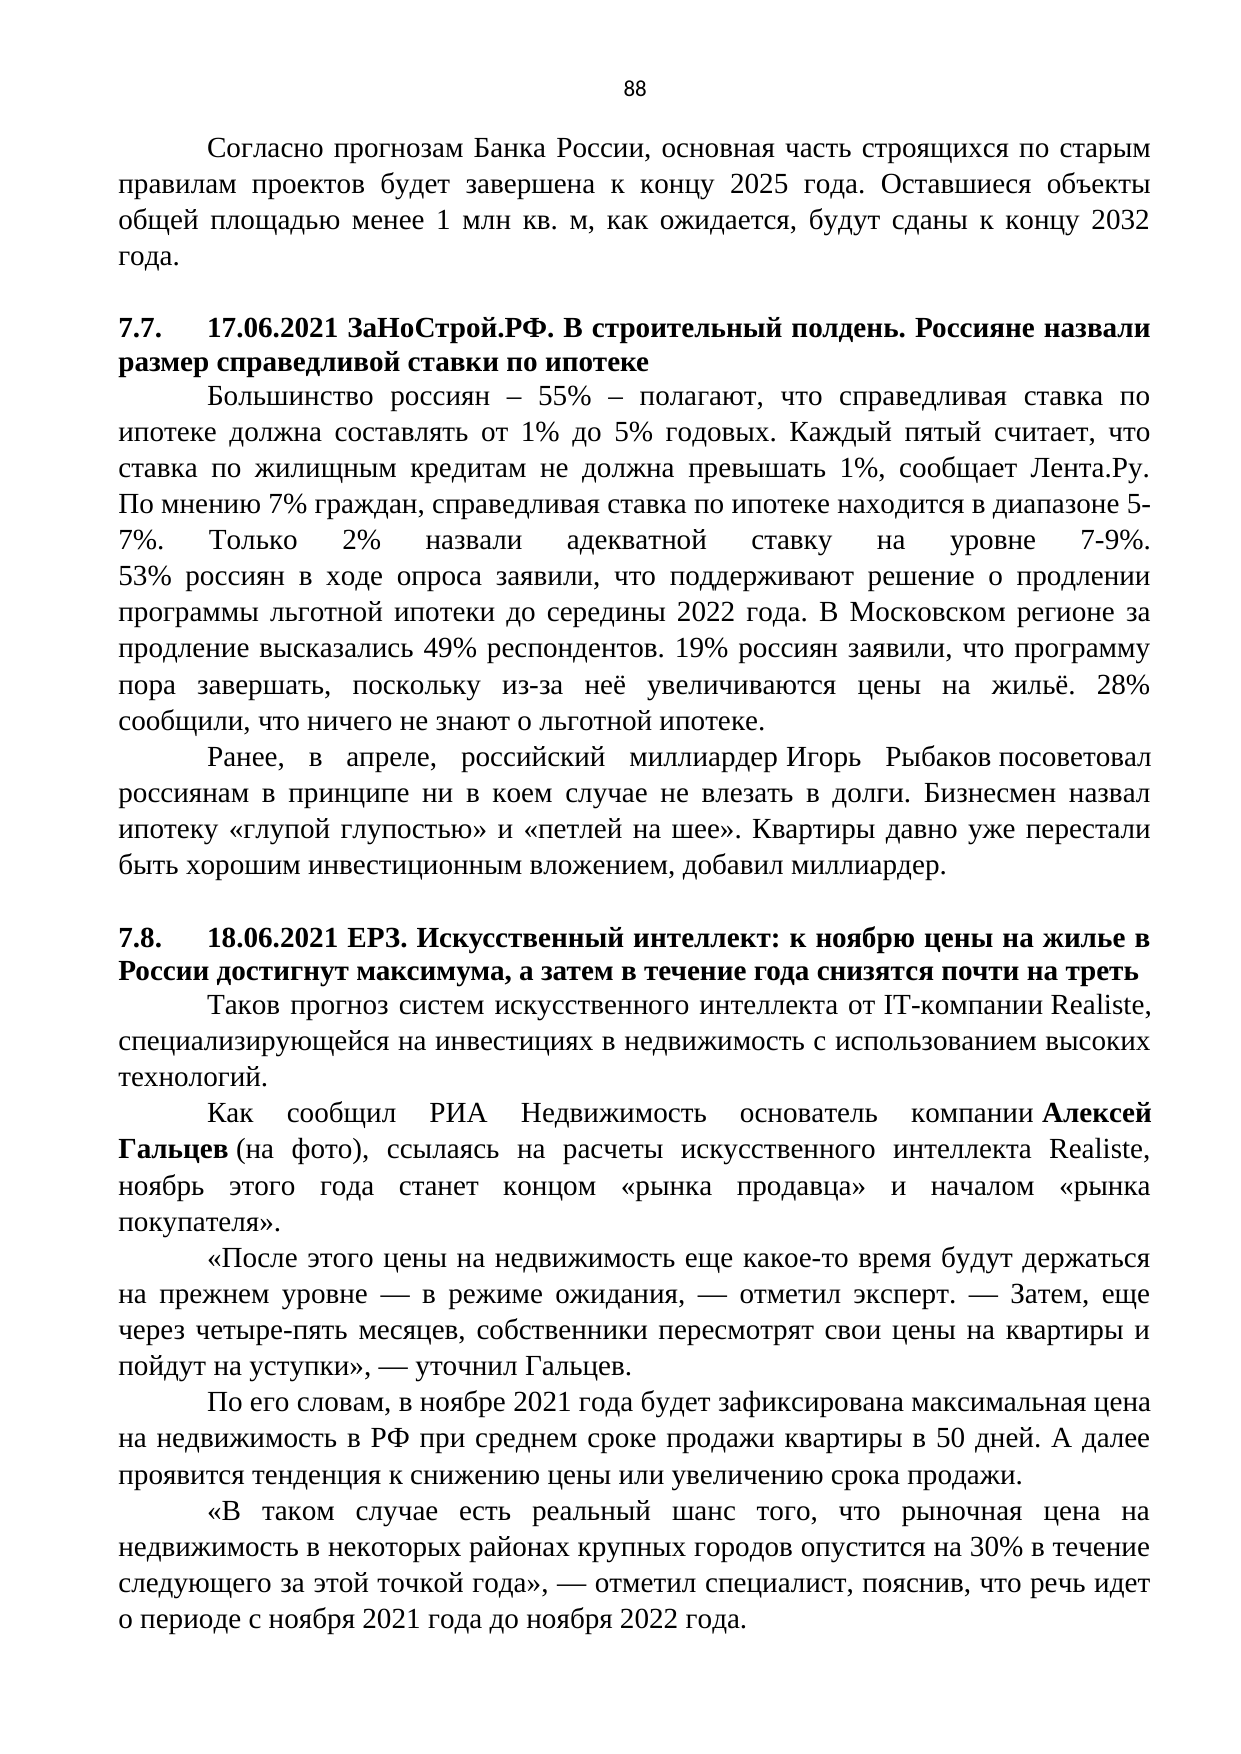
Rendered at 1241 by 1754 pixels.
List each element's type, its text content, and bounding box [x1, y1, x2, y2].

text Как сообщил РИА Недвижимость основатель компании Алексей Гальцев (на фото), ссылаясь на расчеты искусственного интеллекта Realiste, ноябрь этого года станет концом «рынка продавца» и началом «рынка покупателя». [118, 1095, 1152, 1237]
text «В таком случае есть реальный шанс того, что рыночная цена на недвижимость в некоторых районах крупных городов опустится на 30% в течение следующего за этой точкой года», — отметил специалист, пояснив, что речь идет о периоде с ноября 2021 года до ноября 2022 года. [118, 1493, 1152, 1635]
text По его словам, в ноябре 2021 года будет зафиксирована максимальная цена на недвижимость в РФ при среднем сроке продажи квартиры в 50 дней. А далее проявится тенденция к снижению цены или увеличению срока продажи. [118, 1384, 1152, 1490]
text «После этого цены на недвижимость еще какое-то время будут держаться на прежнем уровне — в режиме ожидания, — отметил эксперт. — Затем, еще через четыре-пять месяцев, собственники пересмотрят свои цены на квартиры и пойдут на уступки», — уточнил Гальцев. [118, 1240, 1152, 1382]
text Согласно прогнозам Банка России, основная часть строящихся по старым правилам проектов будет завершена к концу 2025 года. Оставшиеся объекты общей площадью менее 1 млн кв. м, как ожидается, будут сданы к концу 2032 года. [118, 130, 1152, 272]
text Таков прогноз систем искусственного интеллекта от IT-компании Realiste, специализирующейся на инвестициях в недвижимость с использованием высоких технологий. [118, 987, 1152, 1093]
subtitle 17.06.2021 ЗаНоСтрой.РФ. В строительный полдень. Россияне назвали размер справедливой ставки по ипотеке [118, 311, 1152, 378]
text Большинство россиян – 55% – полагают, что справедливая ставка по ипотеке должна составлять от 1% до 5% годовых. Каждый пятый считает, что ставка по жилищным кредитам не должна превышать 1%, сообщает Лента.Ру. По мнению 7% граждан, справедливая ставка по ипотеке находится в диапазоне 5-7%. Только 2% назвали адекватной ставку на уровне 7-9%. 53% россиян в ходе опроса заявили, что поддерживают решение о продлении программы льготной ипотеки до середины 2022 года. В Московском регионе за продление высказались 49% респондентов. 19% россиян заявили, что программу пора завершать, поскольку из-за неё увеличиваются цены на жильё. 28% сообщили, что ничего не знают о льготной ипотеке. [118, 378, 1152, 736]
text Ранее, в апреле, российский миллиардер Игорь Рыбаков посоветовал россиянам в принципе ни в коем случае не влезать в долги. Бизнесмен назвал ипотеку «глупой глупостью» и «петлей на шее». Квартиры давно уже перестали быть хорошим инвестиционным вложением, добавил миллиардер. [118, 739, 1152, 881]
subtitle 18.06.2021 ЕРЗ. Искусственный интеллект: к ноябрю цены на жилье в России достигнут максимума, а затем в течение года снизятся почти на треть [118, 920, 1152, 987]
